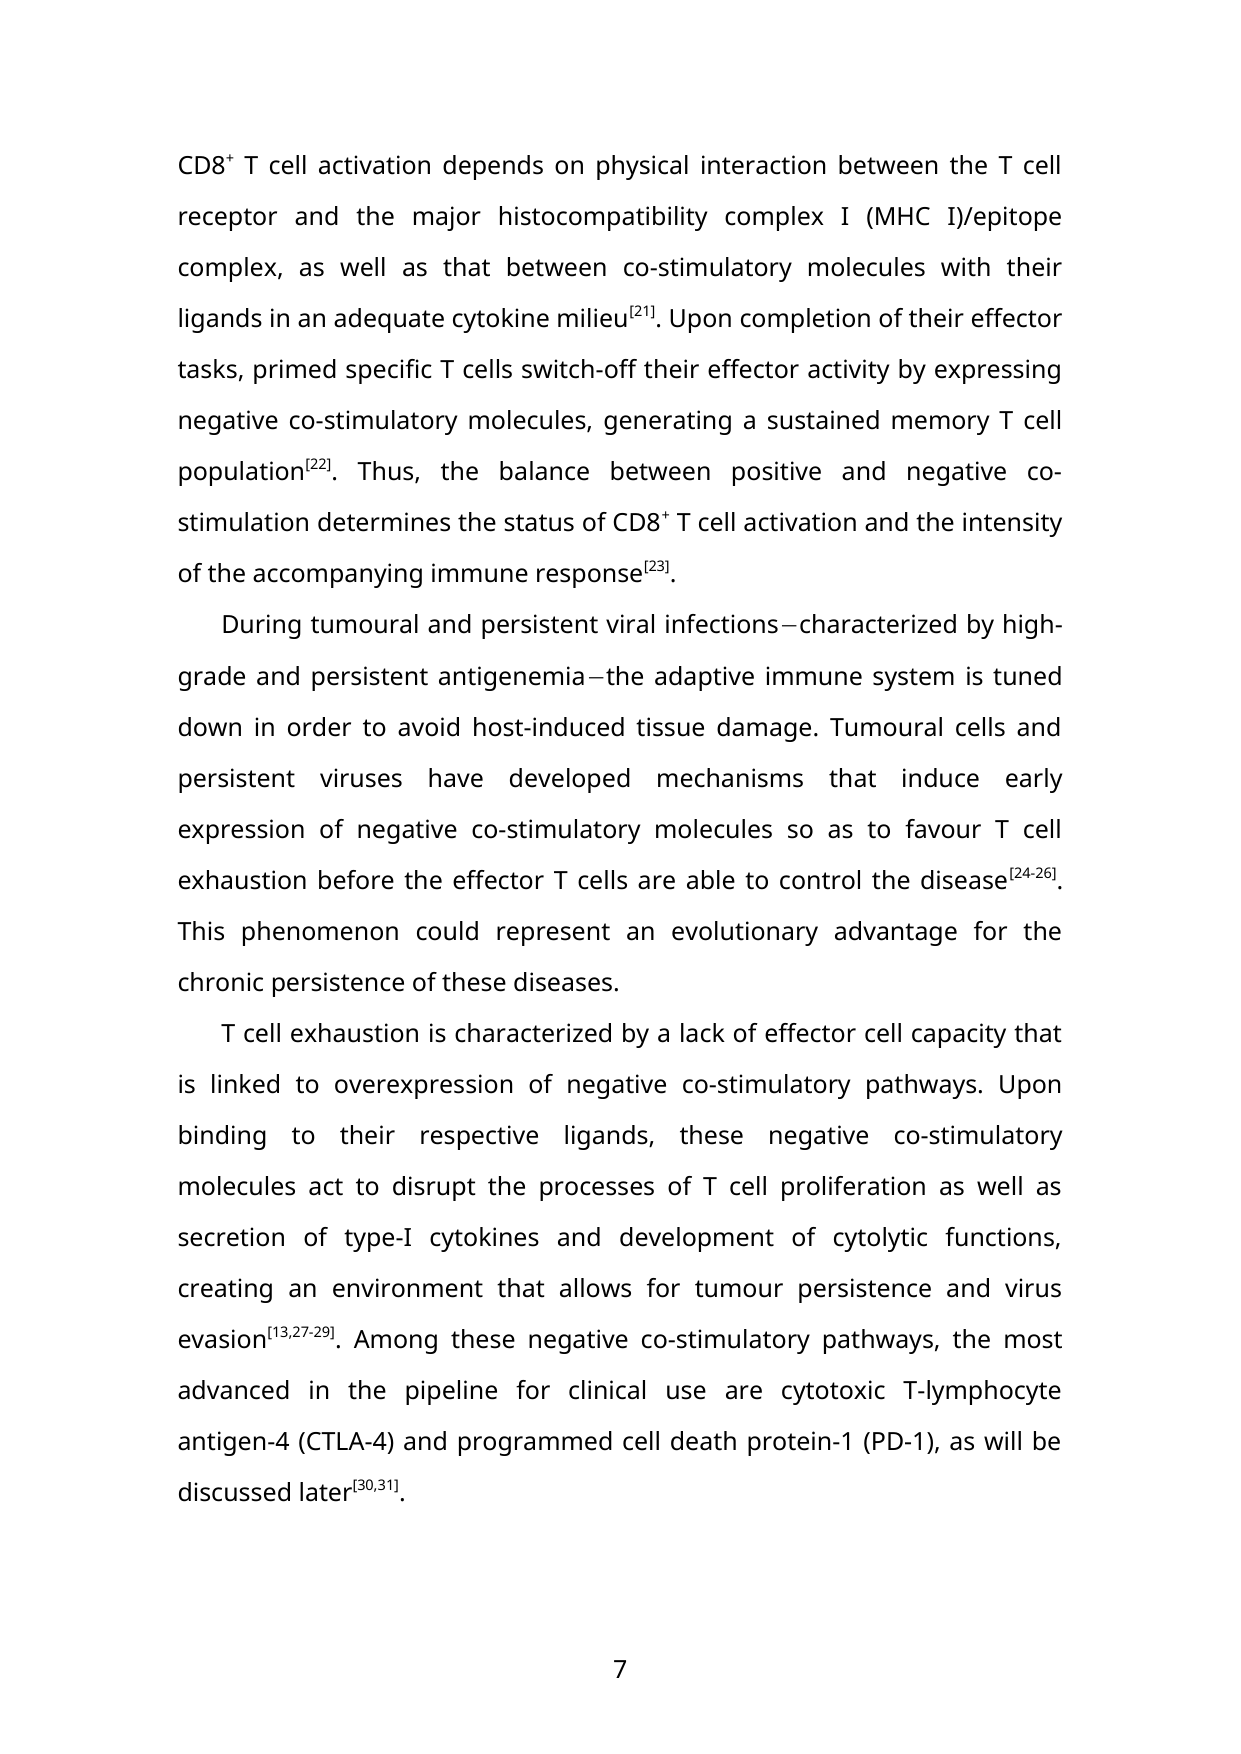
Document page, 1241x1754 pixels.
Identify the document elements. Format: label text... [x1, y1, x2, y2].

text CD8+ T cell activation depends on physical interaction between the T cell receptor and the major histocompatibility complex I (MHC I)/epitope complex, as well as that between co-stimulatory molecules with their ligands in an adequate cytokine milieu[21]. Upon completion of their effector tasks, primed specific T cells switch-off their effector activity by expressing negative co-stimulatory molecules, generating a sustained memory T cell population[22]. Thus, the balance between positive and negative co-stimulation determines the status of CD8+ T cell activation and the intensity of the accompanying immune response[23]. [177, 148, 1063, 590]
text T cell exhaustion is characterized by a lack of effector cell capacity that is linked to overexpression of negative co-stimulatory pathways. Upon binding to their respective ligands, these negative co-stimulatory molecules act to disrupt the processes of T cell proliferation as well as secretion of type-I cytokines and development of cytolytic functions, creating an environment that allows for tumour persistence and virus evasion[13,27-29]. Among these negative co-stimulatory pathways, the most advanced in the pipeline for clinical use are cytotoxic T-lymphocyte antigen-4 (CTLA-4) and programmed cell death protein-1 (PD-1), as will be discussed later[30,31]. [177, 1015, 1063, 1509]
text During tumoural and persistent viral infectionscharacterized by high-grade and persistent antigenemiathe adaptive immune system is tuned down in order to avoid host-induced tissue damage. Tumoural cells and persistent viruses have developed mechanisms that induce early expression of negative co-stimulatory molecules so as to favour T cell exhaustion before the effector T cells are able to control the disease[24-26]. This phenomenon could represent an evolutionary advantage for the chronic persistence of these diseases. [177, 607, 1063, 998]
